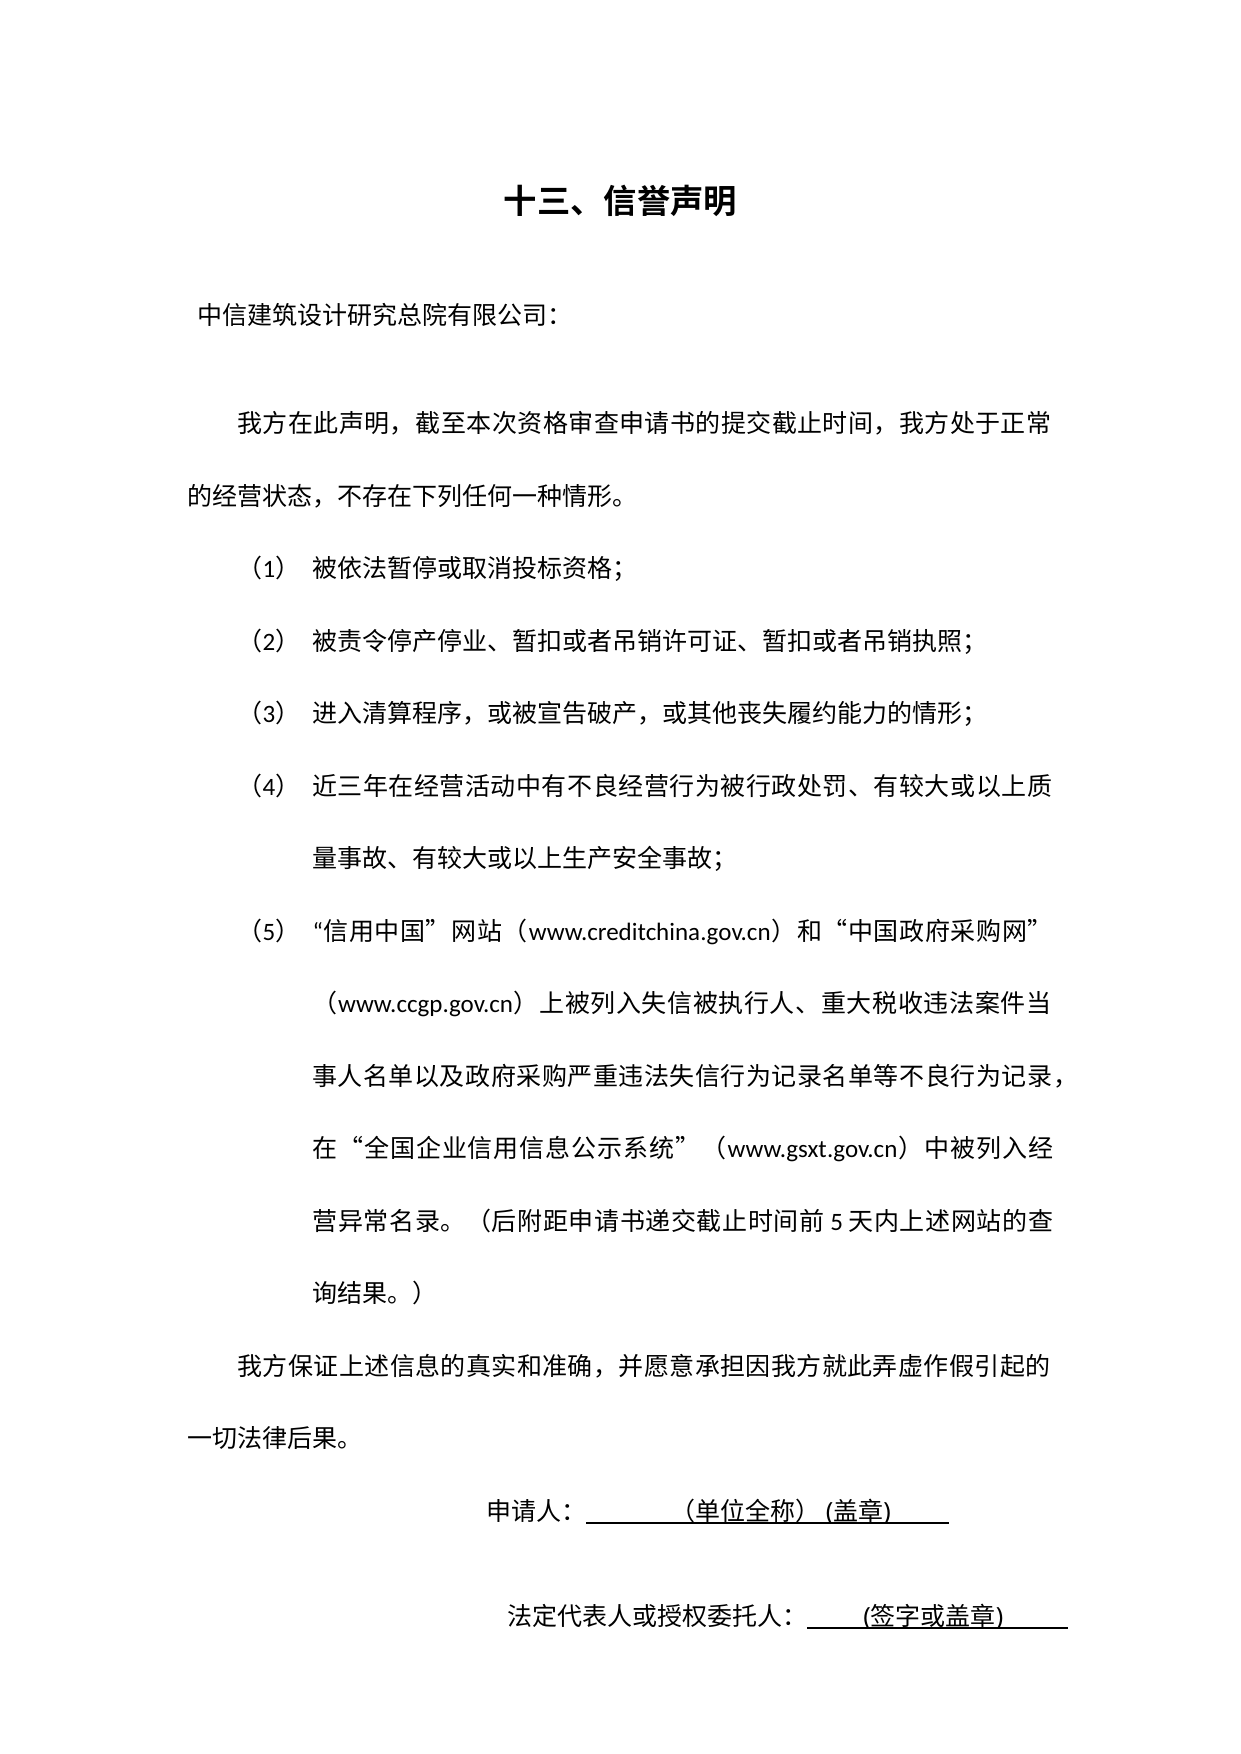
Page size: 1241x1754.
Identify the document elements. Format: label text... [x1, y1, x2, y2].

title 十三、信誉声明 [187, 175, 1053, 223]
text 法定代表人或授权委托人： (签字或盖章) [187, 1596, 1003, 1633]
text 中信建筑设计研究总院有限公司： [187, 296, 1053, 332]
list 被责令停产停业、暂扣或者吊销许可证、暂扣或者吊销执照； [237, 621, 1053, 657]
text 申请人： （单位全称） (盖章) [187, 1491, 1003, 1527]
text 我方在此声明，截至本次资格审查申请书的提交截止时间，我方处于正常的经营状态，不存在下列任何一种情形。 [187, 403, 1053, 512]
list 被依法暂停或取消投标资格； [237, 548, 1053, 585]
list 进入清算程序，或被宣告破产，或其他丧失履约能力的情形； [237, 693, 1053, 730]
list 近三年在经营活动中有不良经营行为被行政处罚、有较大或以上质量事故、有较大或以上生产安全事故； [237, 766, 1053, 875]
text 我方保证上述信息的真实和准确，并愿意承担因我方就此弄虚作假引起的一切法律后果。 [187, 1346, 1053, 1455]
list “信用中国”网站（www.creditchina.gov.cn）和“中国政府采购网”（www.ccgp.gov.cn）上被列入失信被执行人、重大税收违法案件当事人名单以及政府采购严重违法失信行为记录名单等不良行为记录，在“全国企业信用信息公示系统”（www.gsxt.gov.cn）中被列入经营异常名录。（后附距申请书递交截止时间前5天内上述网站的查询结果。） [237, 911, 1053, 1310]
